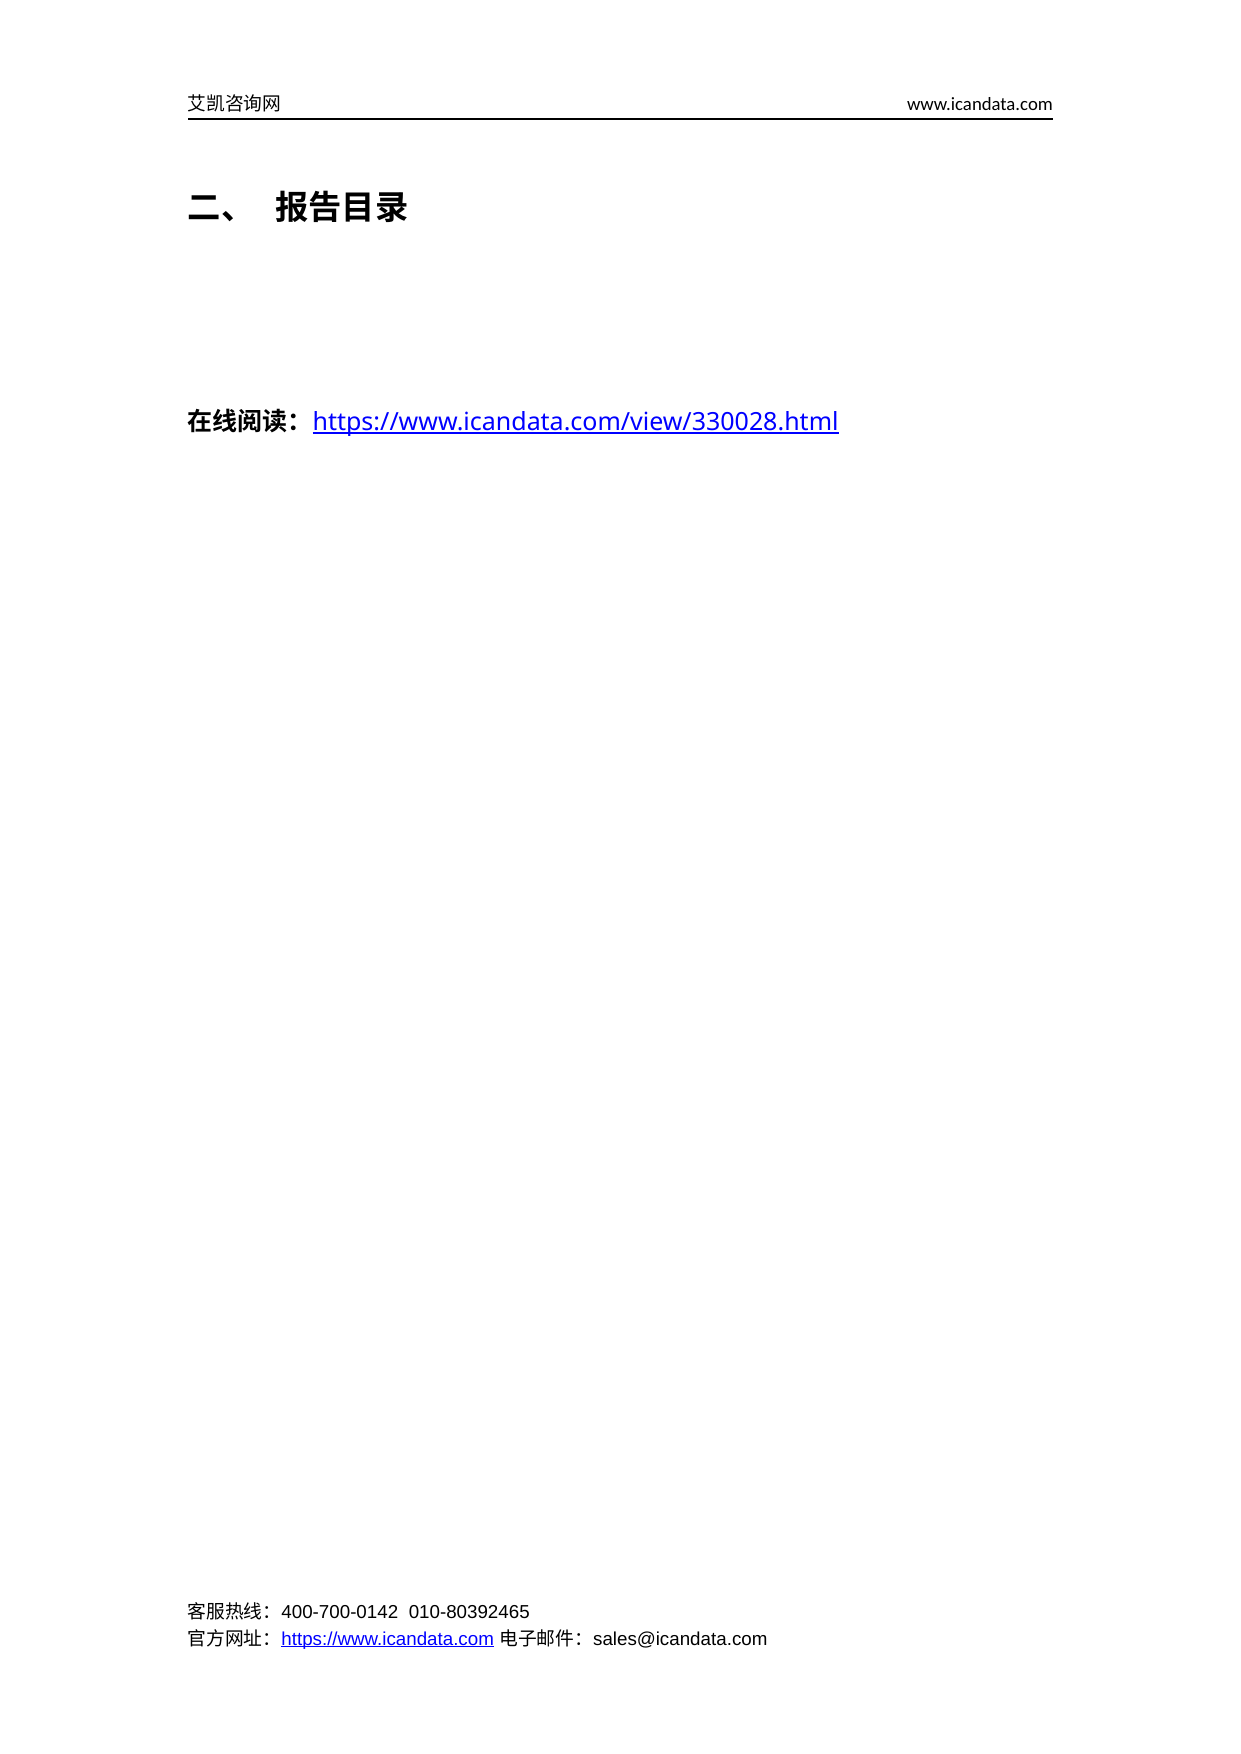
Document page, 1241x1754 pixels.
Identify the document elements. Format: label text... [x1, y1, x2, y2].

subtitle 报告目录 [187, 172, 1053, 237]
text 在线阅读：https://www.icandata.com/view/330028.html [187, 387, 1053, 452]
